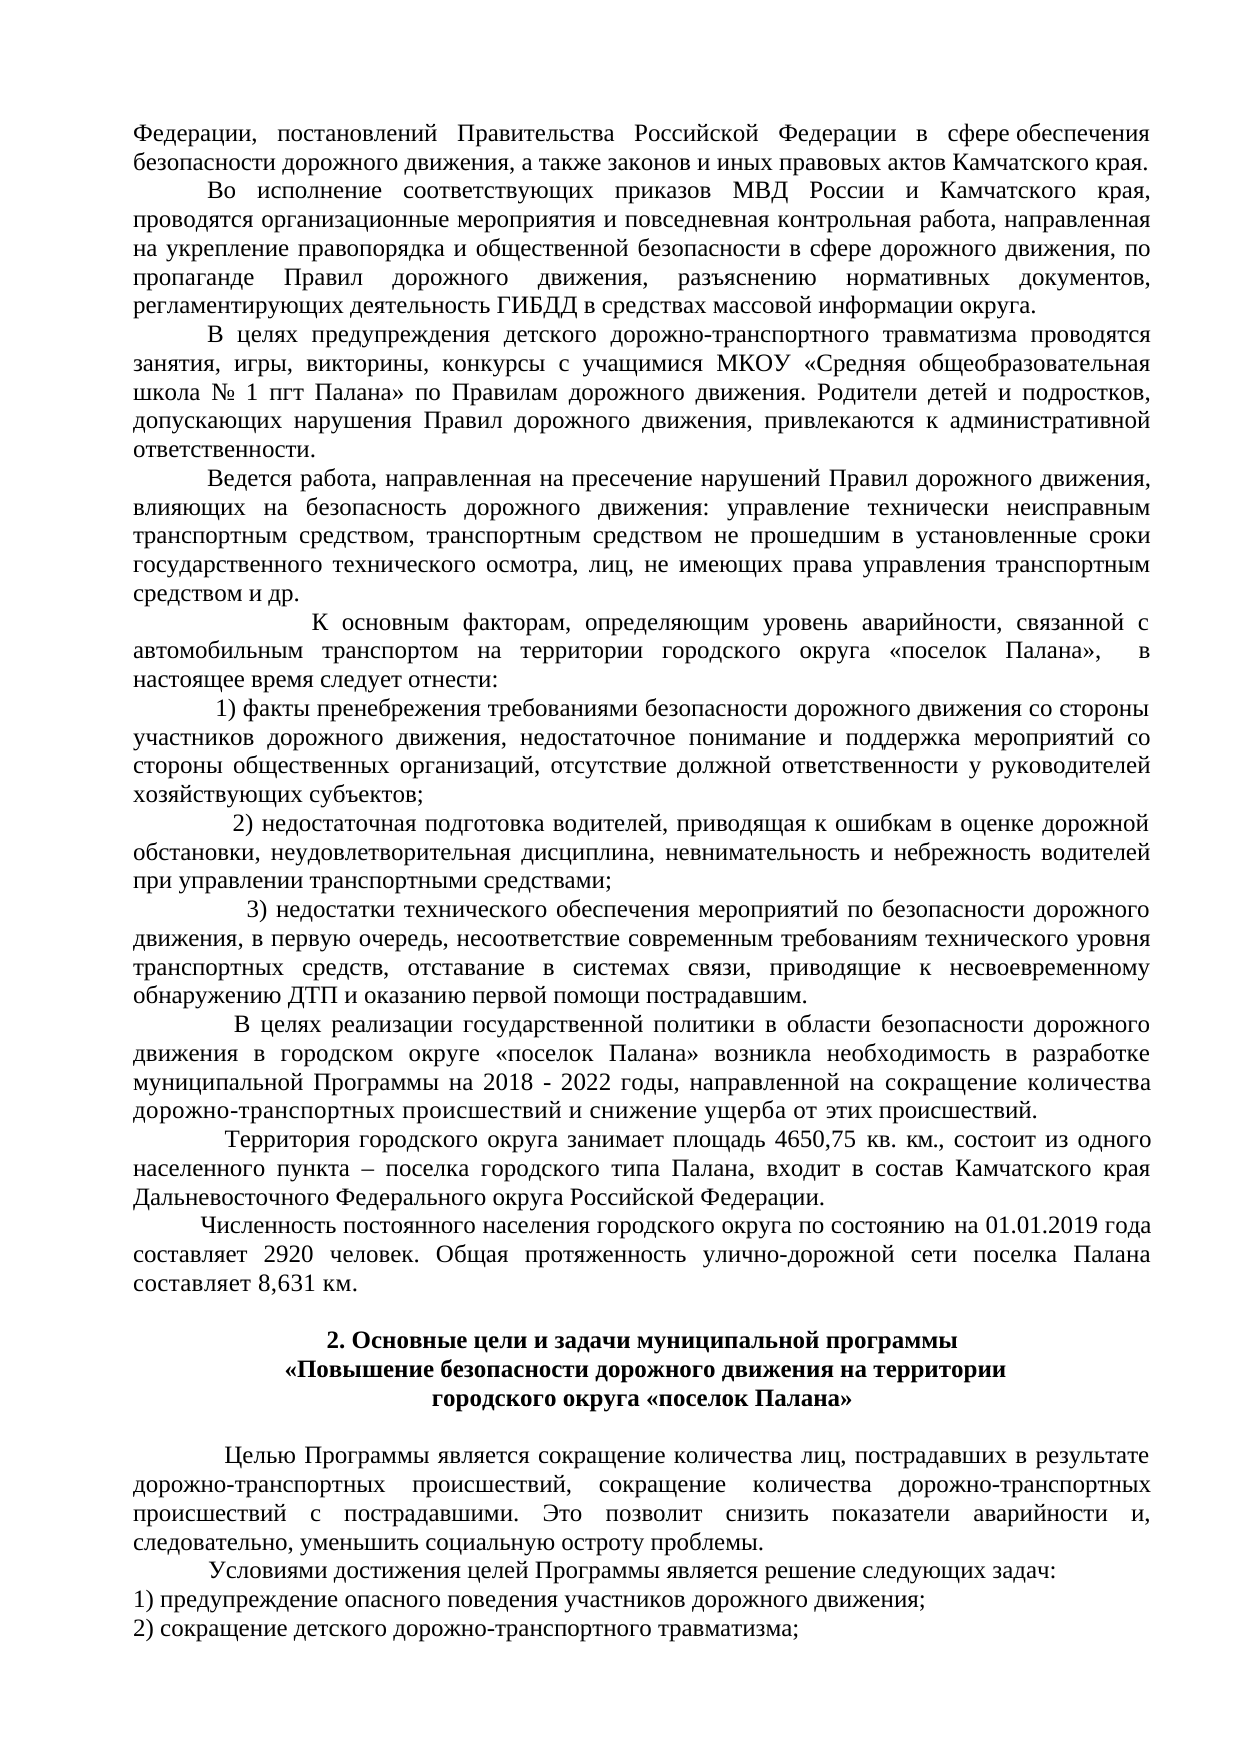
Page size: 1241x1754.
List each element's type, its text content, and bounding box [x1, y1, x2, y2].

text 1) факты пренебрежения требованиями безопасности дорожного движения со стороны участников дорожного движения, недостаточное понимание и поддержка мероприятий со стороны общественных организаций, отсутствие должной ответственности у руководителей хозяйствующих субъектов; [133, 693, 1152, 808]
text 3) недостатки технического обеспечения мероприятий по безопасности дорожного движения, в первую очередь, несоответствие современным требованиям технического уровня транспортных средств, отставание в системах связи, приводящие к несвоевременному обнаружению ДТП и оказанию первой помощи пострадавшим. [133, 894, 1152, 1009]
text К основным факторам, определяющим уровень аварийности, связанной с автомобильным транспортом на территории городского округа «поселок Палана», в настоящее время следует отнести: [133, 607, 1152, 693]
text 2. Основные цели и задачи муниципальной программы [133, 1326, 1152, 1354]
text Во исполнение соответствующих приказов МВД России и Камчатского края, проводятся организационные мероприятия и повседневная контрольная работа, направленная на укрепление правопорядка и общественной безопасности в сфере дорожного движения, по пропаганде Правил дорожного движения, разъяснению нормативных документов, регламентирующих деятельность ГИБДД в средствах массовой информации округа. [133, 176, 1152, 319]
text Целью Программы является сокращение количества лиц, пострадавших в результате дорожно-транспортных происшествий, сокращение количества дорожно-транспортных происшествий с пострадавшими. Это позволит снизить показатели аварийности и, следовательно, уменьшить социальную остроту проблемы. [133, 1441, 1152, 1556]
text «Повышение безопасности дорожного движения на территории [133, 1354, 1152, 1383]
text В целях реализации государственной политики в области безопасности дорожного движения в городском округе «поселок Палана» возникла необходимость в разработке муниципальной Программы на 2018 - 2022 годы, направленной на сокращение количества дорожно-транспортных происшествий и снижение ущерба от этих происшествий. [133, 1009, 1152, 1124]
text 2) сокращение детского дорожно-транспортного травматизма; [133, 1613, 1152, 1642]
text Ведется работа, направленная на пресечение нарушений Правил дорожного движения, влияющих на безопасность дорожного движения: управление технически неисправным транспортным средством, транспортным средством не прошедшим в установленные сроки государственного технического осмотра, лиц, не имеющих права управления транспортным средством и др. [133, 463, 1152, 607]
text В целях предупреждения детского дорожно-транспортного травматизма проводятся занятия, игры, викторины, конкурсы с учащимися МКОУ «Средняя общеобразовательная школа № 1 пгт Палана» по Правилам дорожного движения. Родители детей и подростков, допускающих нарушения Правил дорожного движения, привлекаются к административной ответственности. [133, 319, 1152, 463]
text городского округа «поселок Палана» [133, 1383, 1152, 1412]
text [133, 118, 1152, 176]
text Условиями достижения целей Программы является решение следующих задач: [133, 1556, 1152, 1584]
text Численность постоянного населения городского округа по состоянию на 01.01.2019 года составляет 2920 человек. Общая протяженность улично-дорожной сети поселка Палана составляет 8,631 км. [133, 1211, 1152, 1297]
text Территория городского округа занимает площадь 4650,75 кв. км., состоит из одного населенного пункта – поселка городского типа Палана, входит в состав Камчатского края Дальневосточного Федерального округа Российской Федерации. [133, 1124, 1152, 1211]
text 1) предупреждение опасного поведения участников дорожного движения; [133, 1584, 1152, 1613]
text 2) недостаточная подготовка водителей, приводящая к ошибкам в оценке дорожной обстановки, неудовлетворительная дисциплина, невнимательность и небрежность водителей при управлении транспортными средствами; [133, 808, 1152, 894]
